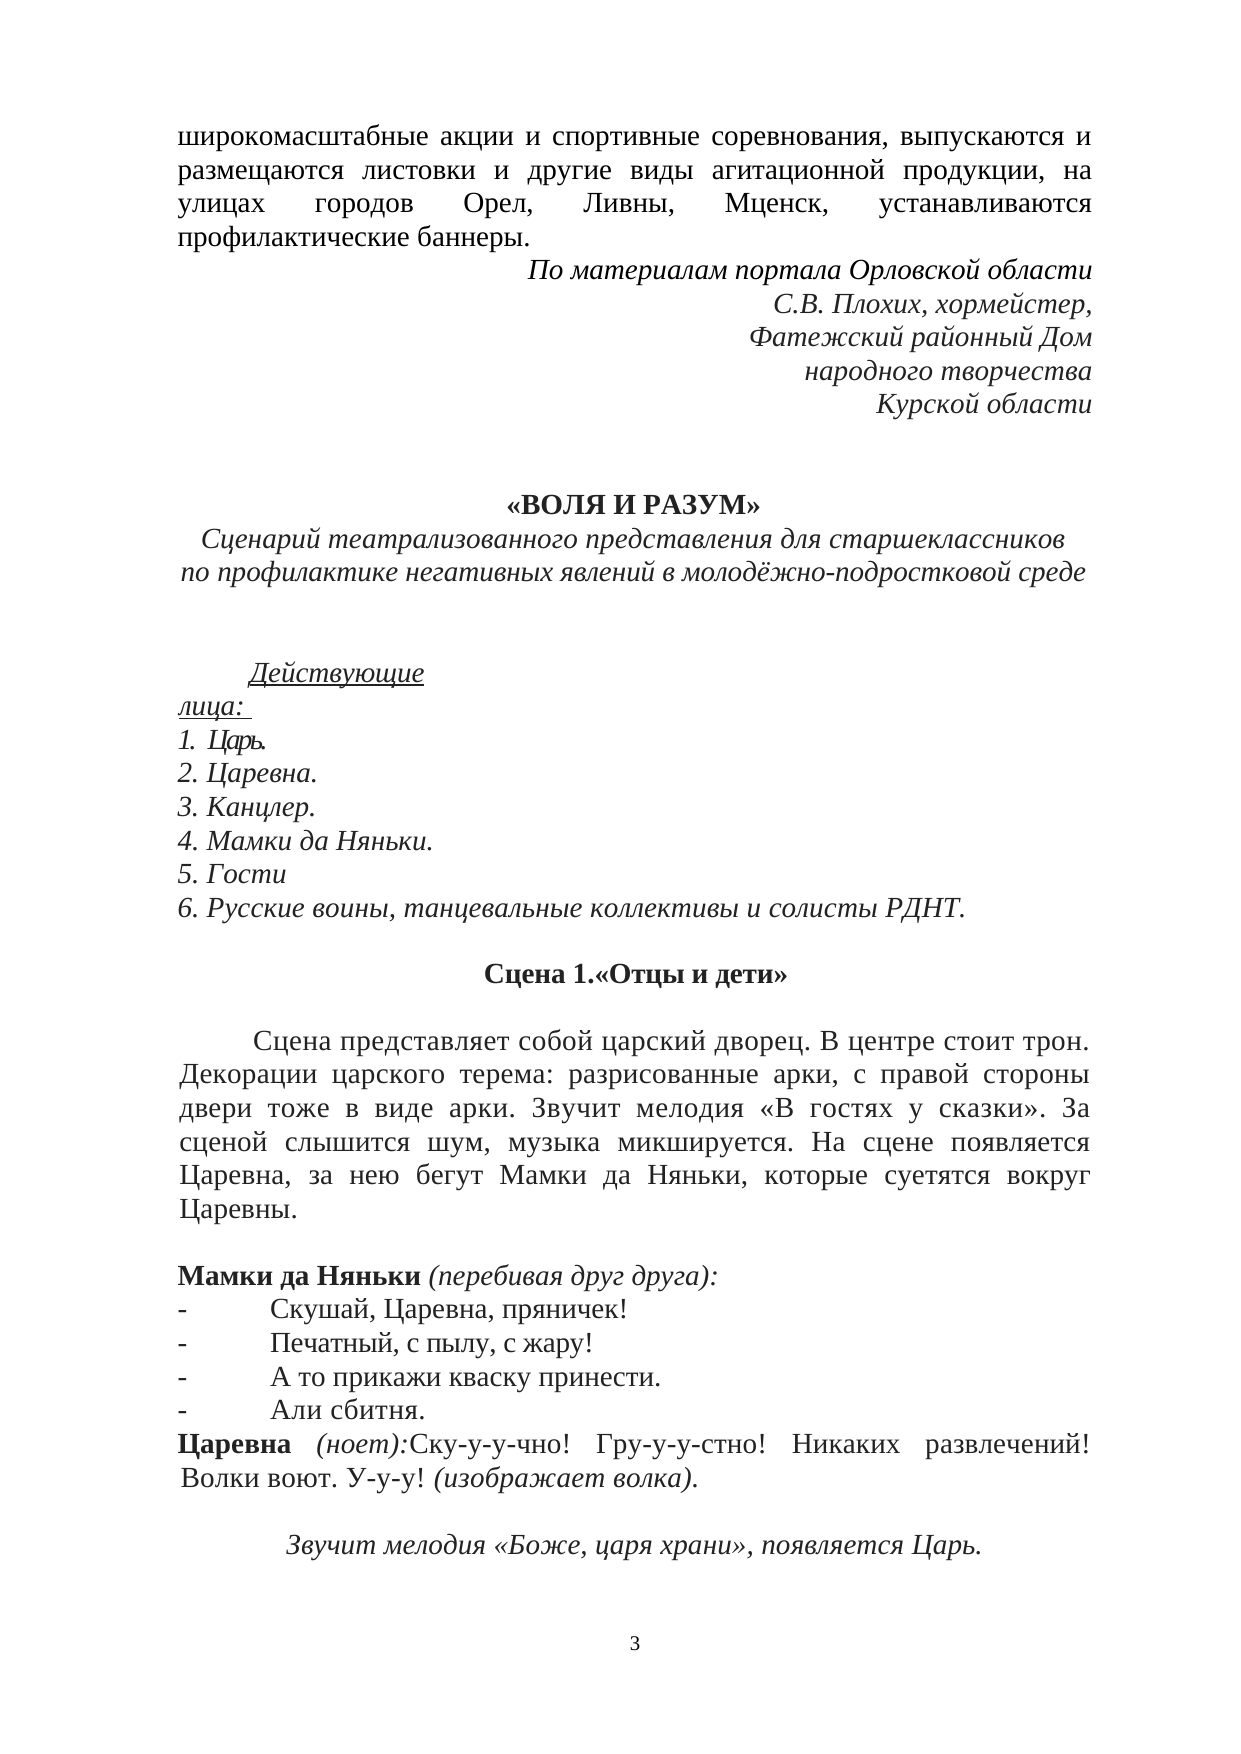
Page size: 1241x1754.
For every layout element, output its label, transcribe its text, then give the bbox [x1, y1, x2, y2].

text Курской области [198, 387, 1092, 420]
text Царевна (ноет):Ску-у-у-чно! Гру-у-у-стно! Никаких развлечений! Волки воют. У-у-у! (изображает волка). [177, 1426, 1092, 1493]
text Сцена представляет собой царский дворец. В центре стоит трон. Декорации царского терема: разрисованные арки, с правой стороны двери тоже в виде арки. Звучит мелодия «В гостях у сказки». За сценой слышится шум, музыка микшируется. На сцене появляется Царевна, за нею бегут Мамки да Няньки, которые суетятся вокруг Царевны. [179, 1023, 1092, 1224]
list Скушай, Царевна, пряничек! [177, 1291, 1092, 1325]
text народного творчества [198, 353, 1092, 387]
text Фатежский районный Дом [198, 319, 1092, 353]
list Русские воины, танцевальные коллективы и солисты РДНТ. [177, 890, 1092, 923]
text по профилактике негативных явлений в молодёжно-подростковой среде [177, 554, 1089, 588]
text 1. Царь. [177, 722, 476, 756]
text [177, 118, 1092, 252]
list Канцлер. [177, 789, 1092, 823]
list Царевна. [177, 756, 1092, 789]
text Звучит мелодия «Боже, царя храни», появляется Царь. [177, 1527, 1092, 1561]
text Действующие лица: [179, 655, 476, 722]
list Гости [177, 856, 1092, 890]
text Сценарий театрализованного представления для старшеклассников [177, 521, 1089, 554]
text «ВОЛЯ И РАЗУМ» [177, 487, 1090, 521]
text С.В. Плохих, хормейстер, [198, 286, 1092, 319]
list А то прикажи кваску принести. [177, 1359, 1092, 1392]
text По материалам портала Орловской области [177, 252, 1092, 286]
list Печатный, с пылу, с жару! [177, 1325, 1092, 1359]
list Мамки да Няньки. [177, 823, 1092, 856]
list Али сбитня. [177, 1392, 1092, 1426]
text Мамки да Няньки (перебивая друг друга): [177, 1258, 1092, 1291]
text Сцена 1.«Отцы и дети» [177, 956, 1094, 990]
